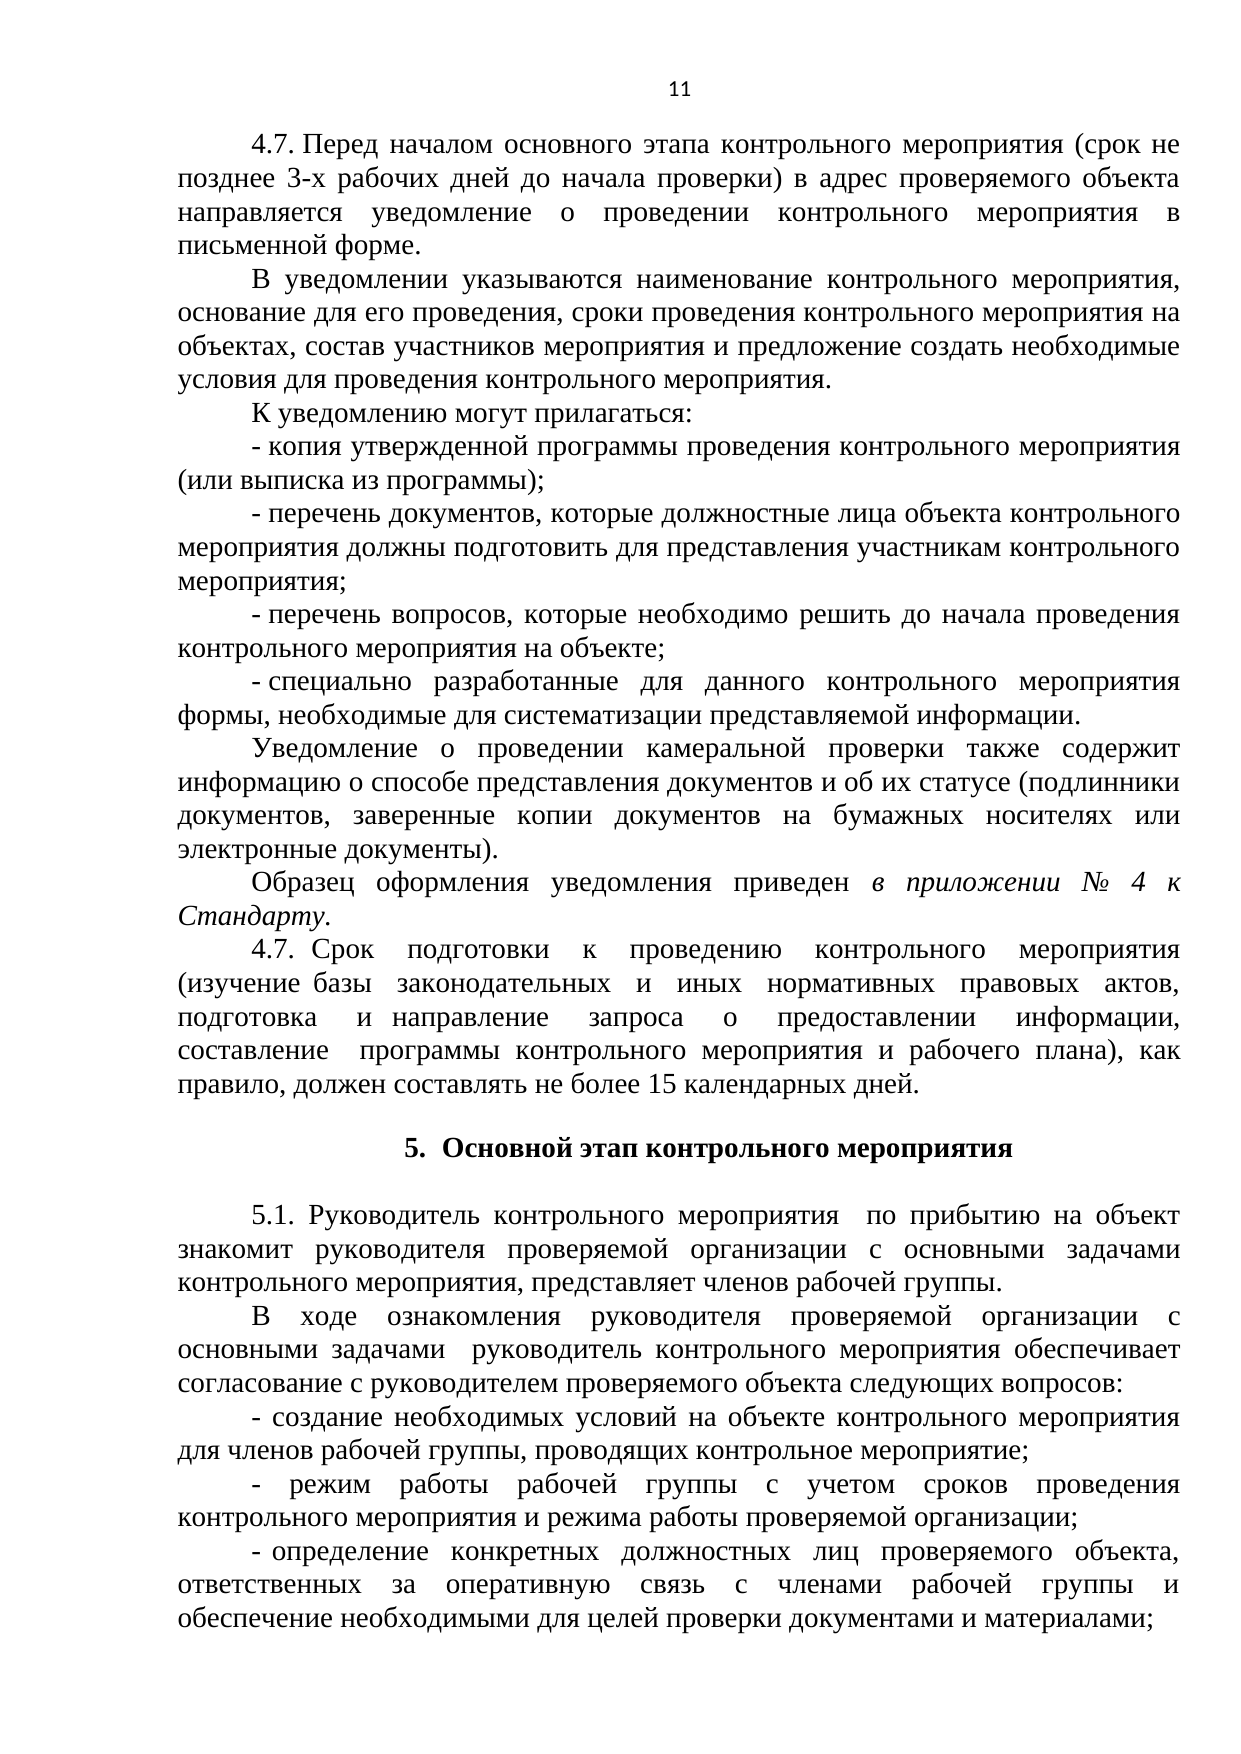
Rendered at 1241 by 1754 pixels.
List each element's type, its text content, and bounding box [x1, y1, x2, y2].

text - создание необходимых условий на объекте контрольного мероприятия для членов рабочей группы, проводящих контрольное мероприятие; [177, 1399, 1181, 1466]
text - специально разработанные для данного контрольного мероприятия формы, необходимые для систематизации представляемой информации. [177, 663, 1181, 730]
text - перечень вопросов, которые необходимо решить до начала проведения контрольного мероприятия на объекте; [177, 596, 1181, 663]
list Основной этап контрольного мероприятия [236, 1130, 1181, 1164]
text В ходе ознакомления руководителя проверяемой организации с основными задачами руководитель контрольного мероприятия обеспечивает согласование с руководителем проверяемого объекта следующих вопросов: [177, 1298, 1181, 1399]
text Уведомление о проведении камеральной проверки также содержит информацию о способе представления документов и об их статусе (подлинники документов, заверенные копии документов на бумажных носителях или электронные документы). [177, 730, 1181, 864]
text 5.1. Руководитель контрольного мероприятия по прибытию на объект знакомит руководителя проверяемой организации с основными задачами контрольного мероприятия, представляет членов рабочей группы. [177, 1197, 1181, 1298]
text - перечень документов, которые должностные лица объекта контрольного мероприятия должны подготовить для представления участникам контрольного мероприятия; [177, 496, 1181, 596]
text Образец оформления уведомления приведен в приложении № 4 к Стандарту. [177, 864, 1181, 932]
text 4.7. Срок подготовки к проведению контрольного мероприятия (изучение базы законодательных и иных нормативных правовых актов, подготовка и направление запроса о предоставлении информации, составление программы контрольного мероприятия и рабочего плана), как правило, должен составлять не более 15 календарных дней. [177, 932, 1181, 1099]
text В уведомлении указываются наименование контрольного мероприятия, основание для его проведения, сроки проведения контрольного мероприятия на объектах, состав участников мероприятия и предложение создать необходимые условия для проведения контрольного мероприятия. [177, 261, 1181, 395]
text К уведомлению могут прилагаться: [177, 395, 1181, 428]
text - режим работы рабочей группы с учетом сроков проведения контрольного мероприятия и режима работы проверяемой организации; [177, 1466, 1181, 1533]
text - определение конкретных должностных лиц проверяемого объекта, ответственных за оперативную связь с членами рабочей группы и обеспечение необходимыми для целей проверки документами и материалами; [177, 1533, 1181, 1633]
text 4.7. Перед началом основного этапа контрольного мероприятия (срок не позднее 3-х рабочих дней до начала проверки) в адрес проверяемого объекта направляется уведомление о проведении контрольного мероприятия в письменной форме. [177, 127, 1181, 261]
text - копия утвержденной программы проведения контрольного мероприятия (или выписка из программы); [177, 428, 1181, 496]
